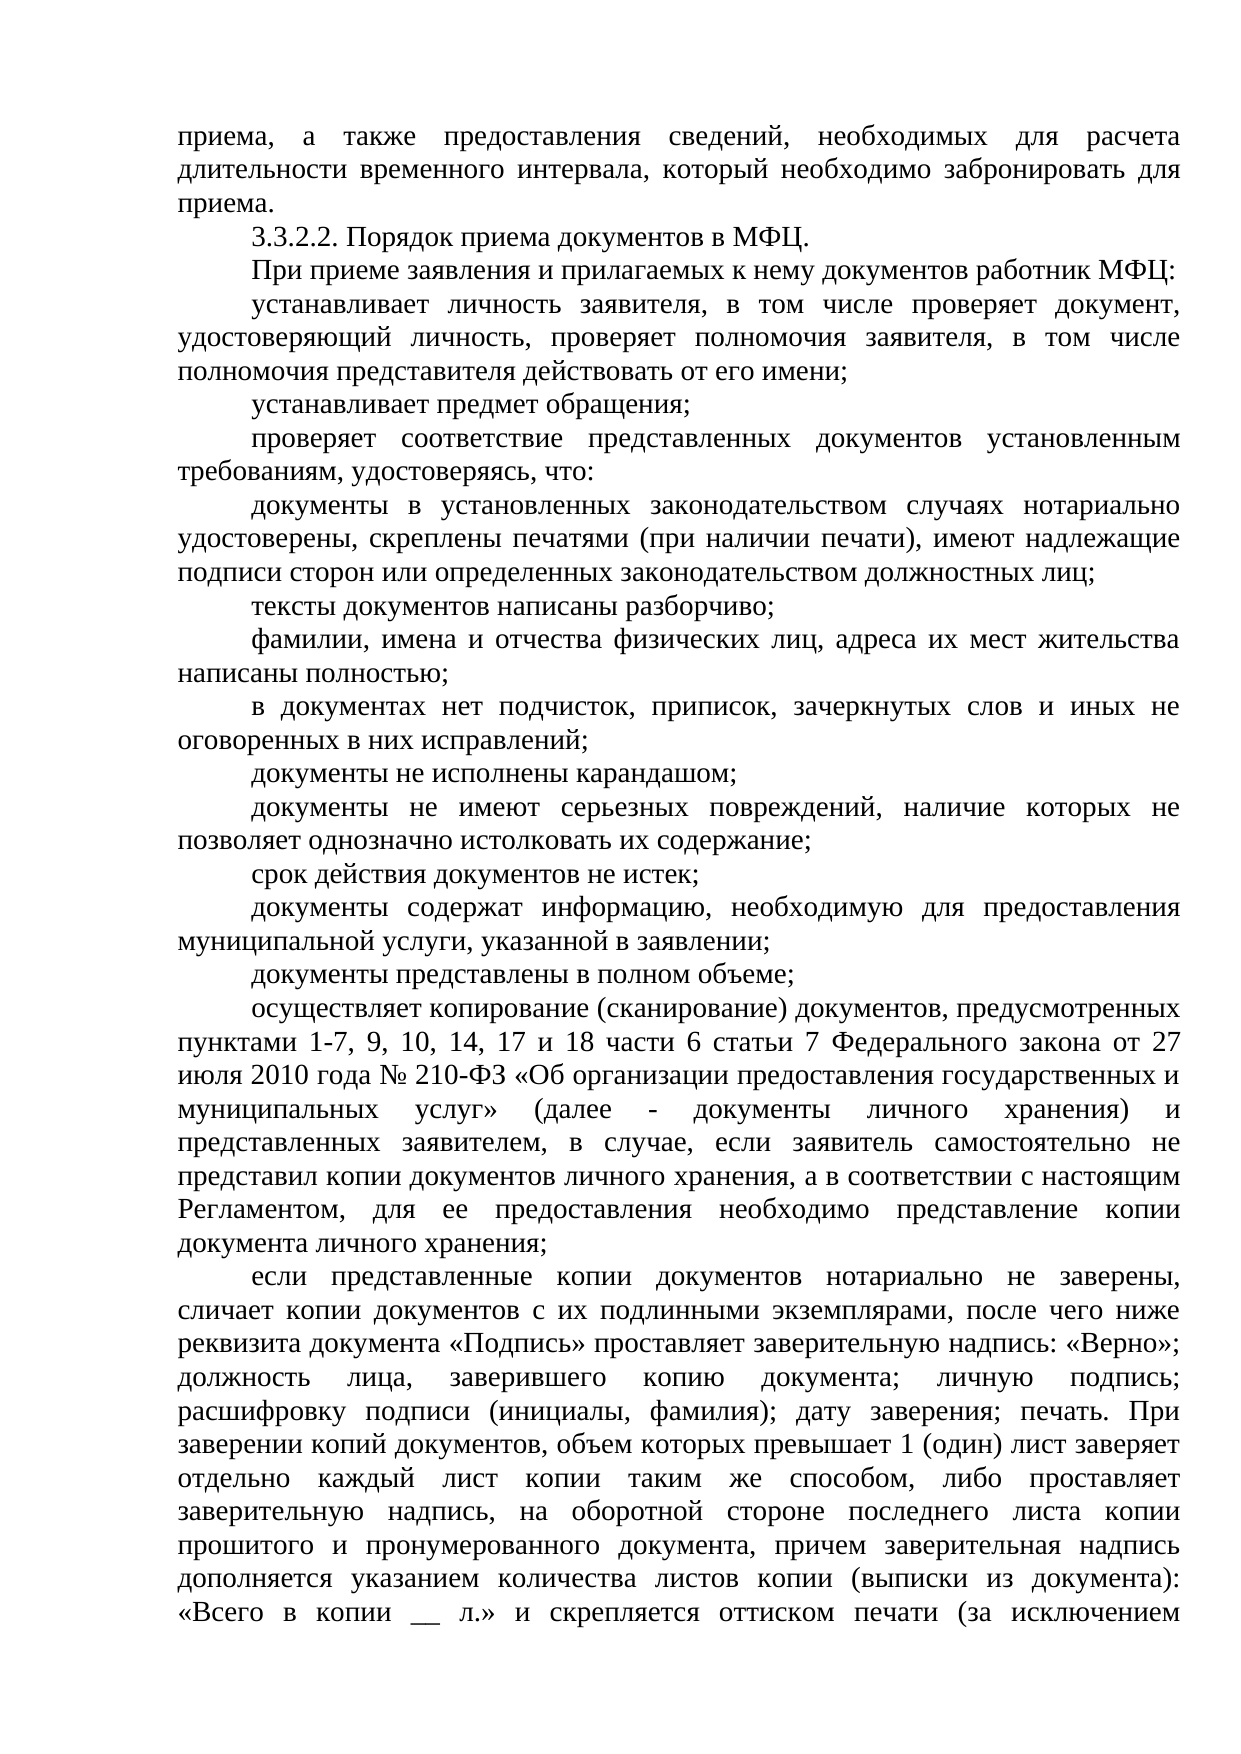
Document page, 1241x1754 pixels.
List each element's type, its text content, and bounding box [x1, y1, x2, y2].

text в документах нет подчисток, приписок, зачеркнутых слов и иных не оговоренных в них исправлений; [177, 688, 1181, 755]
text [177, 1258, 1181, 1627]
text срок действия документов не истек; [177, 856, 1181, 889]
text фамилии, имена и отчества физических лиц, адреса их мест жительства написаны полностью; [177, 621, 1181, 688]
text При приеме заявления и прилагаемых к нему документов работник МФЦ: [177, 252, 1181, 286]
text документы в установленных законодательством случаях нотариально удостоверены, скреплены печатями (при наличии печати), имеют надлежащие подписи сторон или определенных законодательством должностных лиц; [177, 487, 1181, 588]
text документы не имеют серьезных повреждений, наличие которых не позволяет однозначно истолковать их содержание; [177, 789, 1181, 856]
text устанавливает предмет обращения; [177, 386, 1181, 420]
text проверяет соответствие представленных документов установленным требованиям, удостоверяясь, что: [177, 420, 1181, 487]
text документы представлены в полном объеме; [177, 957, 1181, 990]
text документы не исполнены карандашом; [177, 755, 1181, 789]
text 3.3.2.2. Порядок приема документов в МФЦ. [177, 219, 1181, 252]
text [177, 118, 1181, 219]
text тексты документов написаны разборчиво; [177, 588, 1181, 621]
text документы содержат информацию, необходимую для предоставления муниципальной услуги, указанной в заявлении; [177, 889, 1181, 957]
text устанавливает личность заявителя, в том числе проверяет документ, удостоверяющий личность, проверяет полномочия заявителя, в том числе полномочия представителя действовать от его имени; [177, 286, 1181, 386]
text осуществляет копирование (сканирование) документов, предусмотренных пунктами 1-7, 9, 10, 14, 17 и 18 части 6 статьи 7 Федерального закона от 27 июля 2010 года № 210-ФЗ «Об организации предоставления государственных и муниципальных услуг» (далее - документы личного хранения) и представленных заявителем, в случае, если заявитель самостоятельно не представил копии документов личного хранения, а в соответствии с настоящим Регламентом, для ее предоставления необходимо представление копии документа личного хранения; [177, 990, 1181, 1258]
